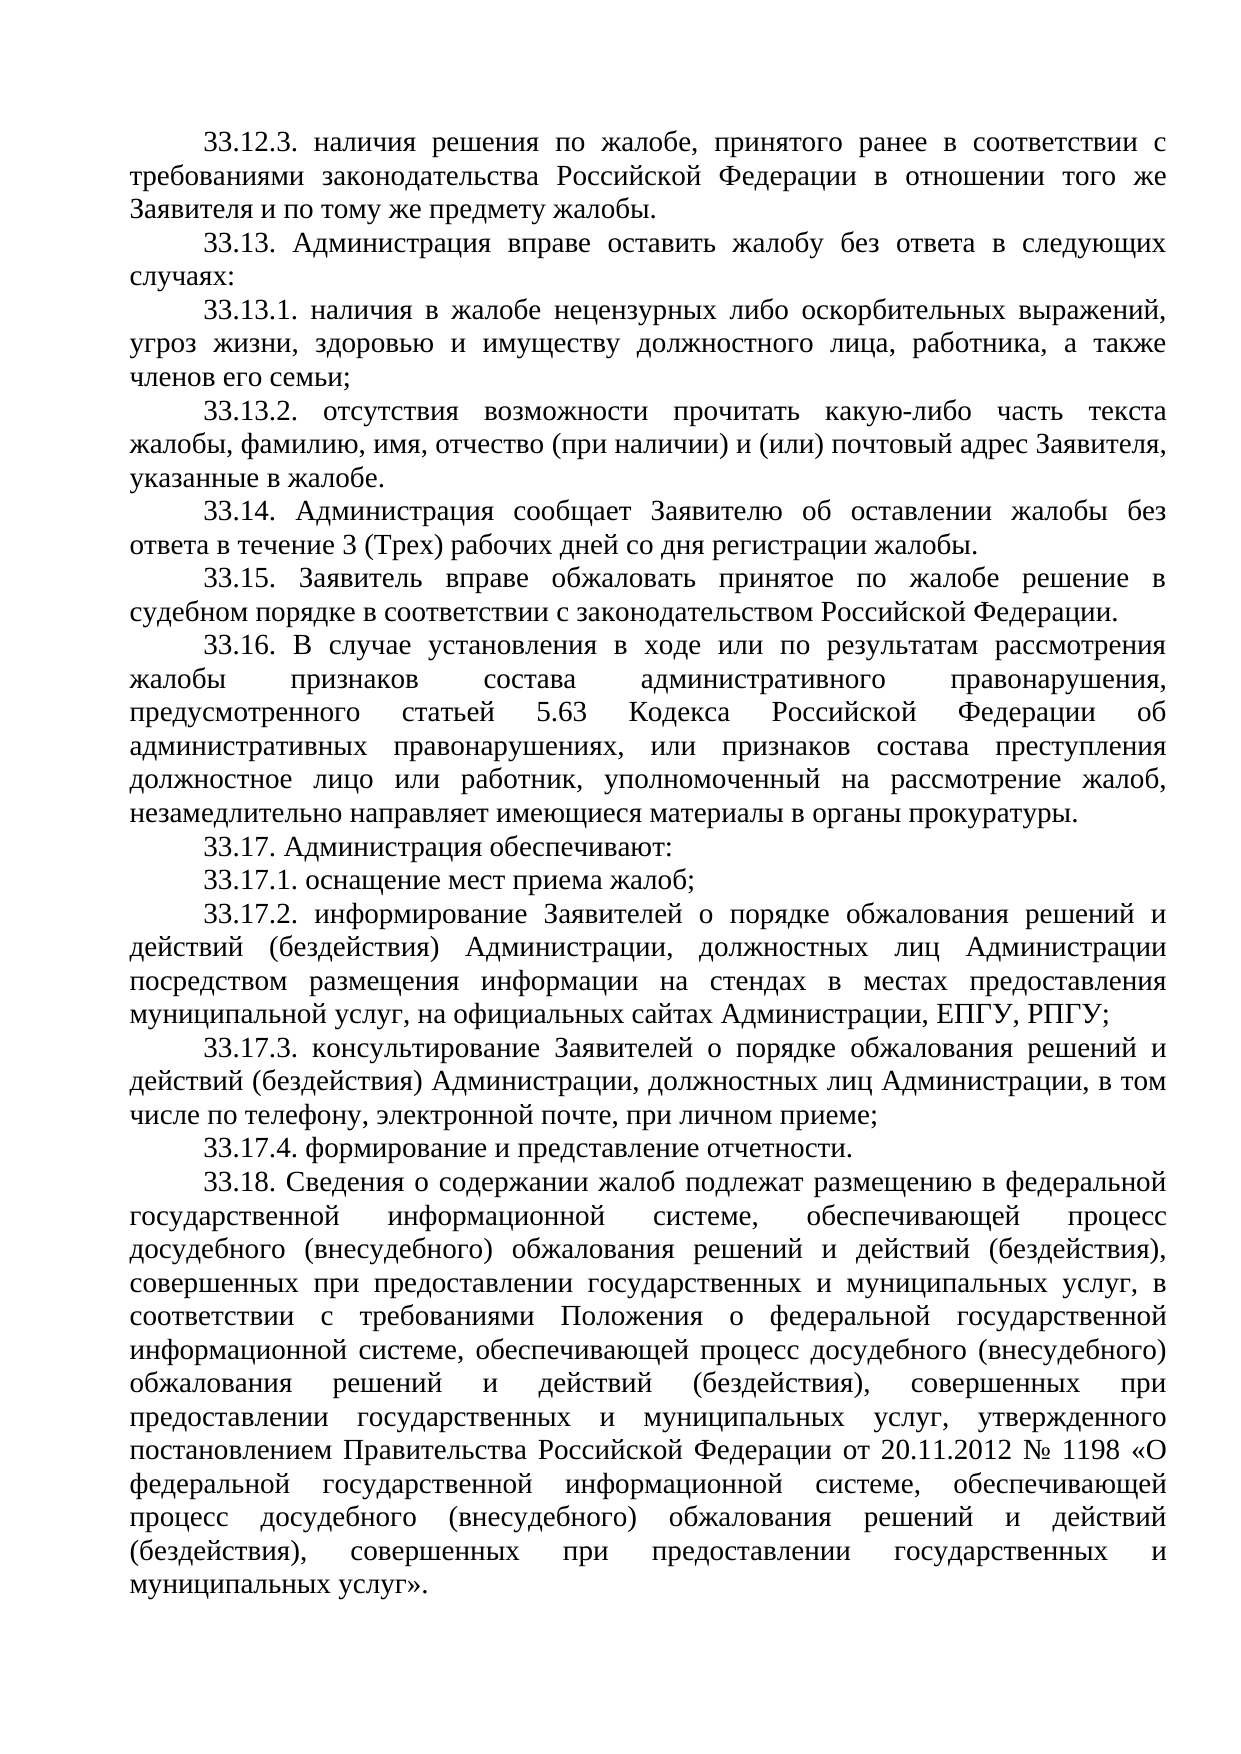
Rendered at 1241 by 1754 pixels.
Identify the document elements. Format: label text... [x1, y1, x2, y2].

text 33.12.3. наличия решения по жалобе, принятого ранее в соответствии с требованиями законодательства Российской Федерации в отношении того же Заявителя и по тому же предмету жалобы. [129, 124, 1167, 225]
text 33.16. В случае установления в ходе или по результатам рассмотрения жалобы признаков состава административного правонарушения, предусмотренного статьей 5.63 Кодекса Российской Федерации об административных правонарушениях, или признаков состава преступления должностное лицо или работник, уполномоченный на рассмотрение жалоб, незамедлительно направляет имеющиеся материалы в органы прокуратуры. [129, 627, 1167, 829]
text 33.18. Сведения о содержании жалоб подлежат размещению в федеральной государственной информационной системе, обеспечивающей процесс досудебного (внесудебного) обжалования решений и действий (бездействия), совершенных при предоставлении государственных и муниципальных услуг, в соответствии с требованиями Положения о федеральной государственной информационной системе, обеспечивающей процесс досудебного (внесудебного) обжалования решений и действий (бездействия), совершенных при предоставлении государственных и муниципальных услуг, утвержденного постановлением Правительства Российской Федерации от 20.11.2012 № 1198 «О федеральной государственной информационной системе, обеспечивающей процесс досудебного (внесудебного) обжалования решений и действий (бездействия), совершенных при предоставлении государственных и муниципальных услуг». [129, 1164, 1167, 1600]
text 33.13.1. наличия в жалобе нецензурных либо оскорбительных выражений, угроз жизни, здоровью и имуществу должностного лица, работника, а также членов его семьи; [129, 292, 1167, 393]
text 33.13.2. отсутствия возможности прочитать какую-либо часть текста жалобы, фамилию, имя, отчество (при наличии) и (или) почтовый адрес Заявителя, указанные в жалобе. [129, 393, 1167, 493]
text 33.15. Заявитель вправе обжаловать принятое по жалобе решение в судебном порядке в соответствии с законодательством Российской Федерации. [129, 560, 1167, 627]
text 33.17.2. информирование Заявителей о порядке обжалования решений и действий (бездействия) Администрации, должностных лиц Администрации посредством размещения информации на стендах в местах предоставления муниципальной услуг, на официальных сайтах Администрации, ЕПГУ, РПГУ; [129, 896, 1167, 1030]
text 33.17.3. консультирование Заявителей о порядке обжалования решений и действий (бездействия) Администрации, должностных лиц Администрации, в том числе по телефону, электронной почте, при личном приеме; [129, 1030, 1167, 1131]
text 33.14. Администрация сообщает Заявителю об оставлении жалобы без ответа в течение 3 (Трех) рабочих дней со дня регистрации жалобы. [129, 493, 1167, 560]
text 33.17. Администрация обеспечивают: [129, 829, 1167, 862]
text 33.13. Администрация вправе оставить жалобу без ответа в следующих случаях: [129, 225, 1167, 292]
text 33.17.4. формирование и представление отчетности. [129, 1131, 1167, 1164]
text 33.17.1. оснащение мест приема жалоб; [129, 862, 1167, 896]
